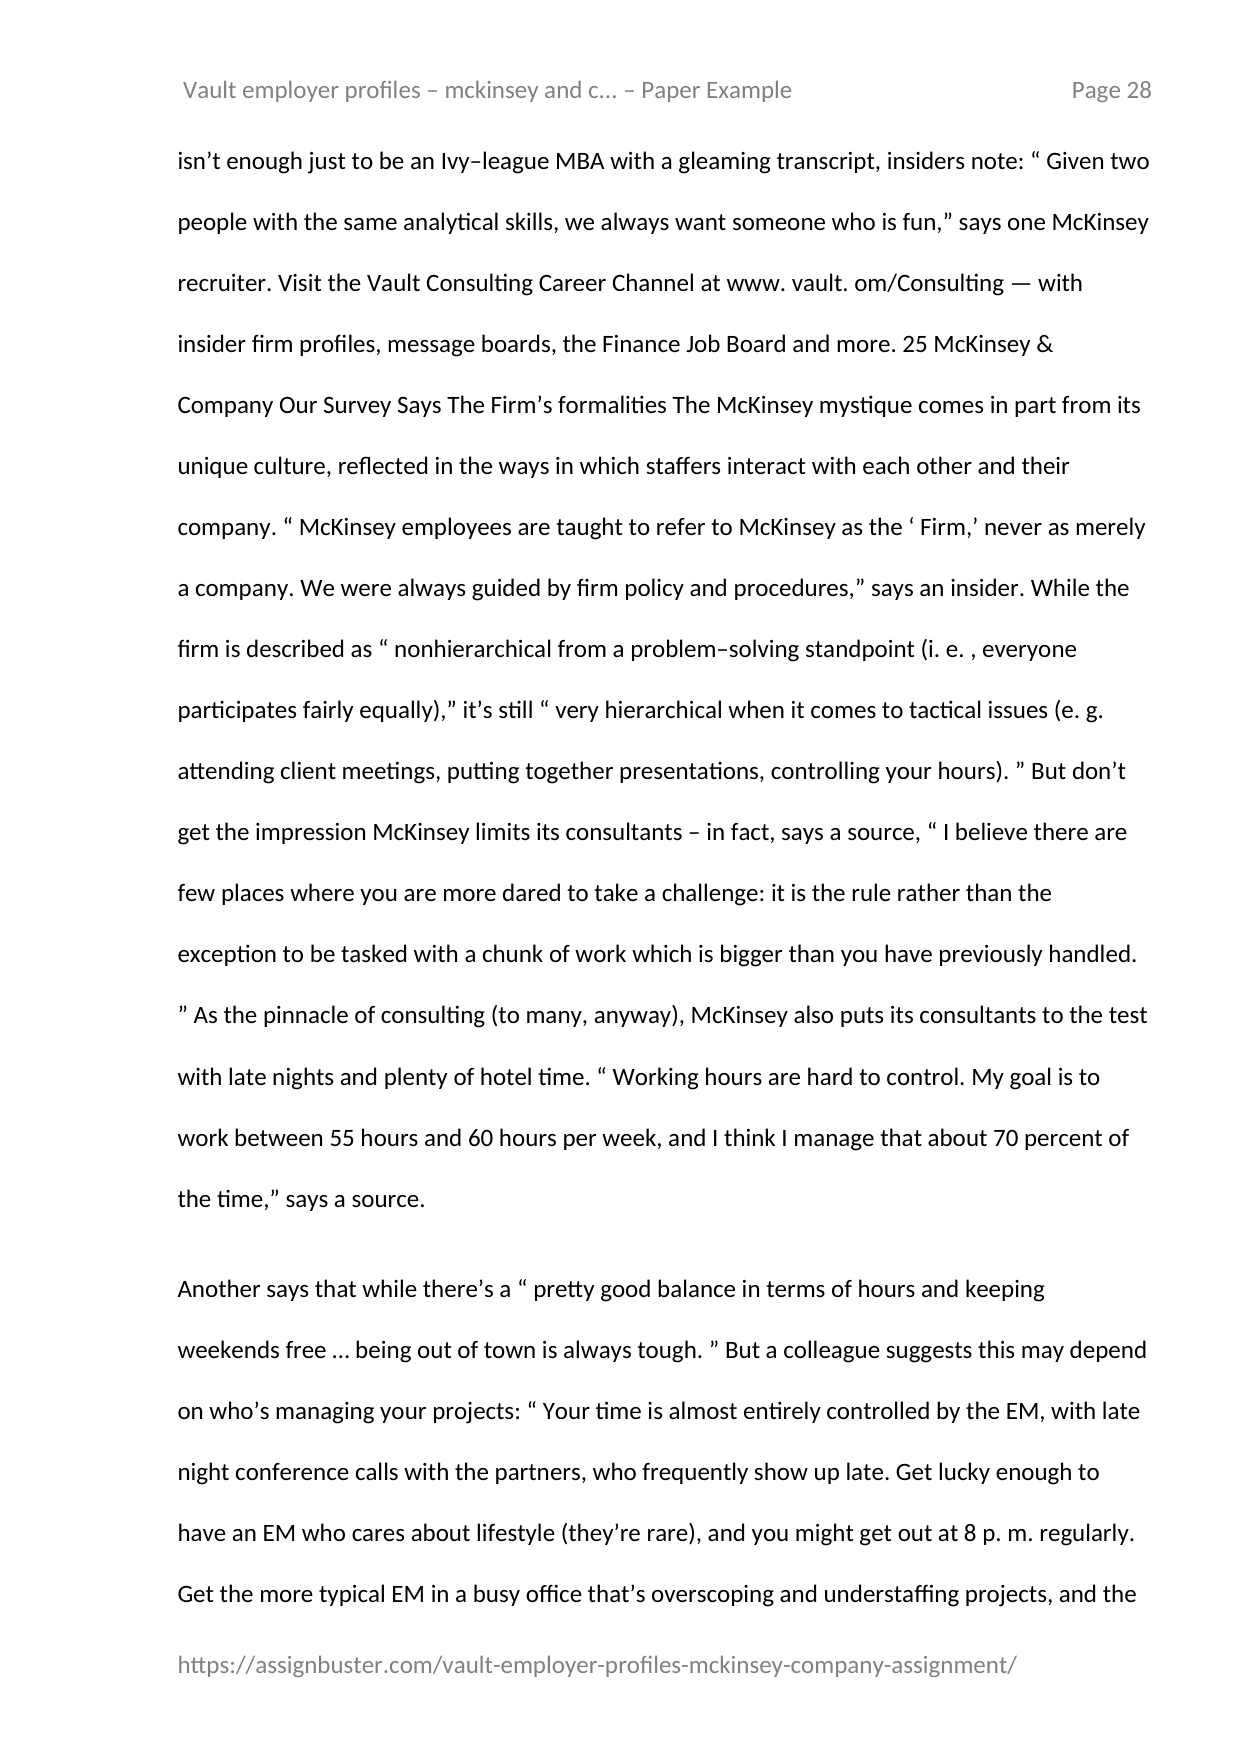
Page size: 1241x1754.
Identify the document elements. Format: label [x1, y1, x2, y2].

text [177, 145, 1152, 1213]
text [177, 1273, 1152, 1609]
